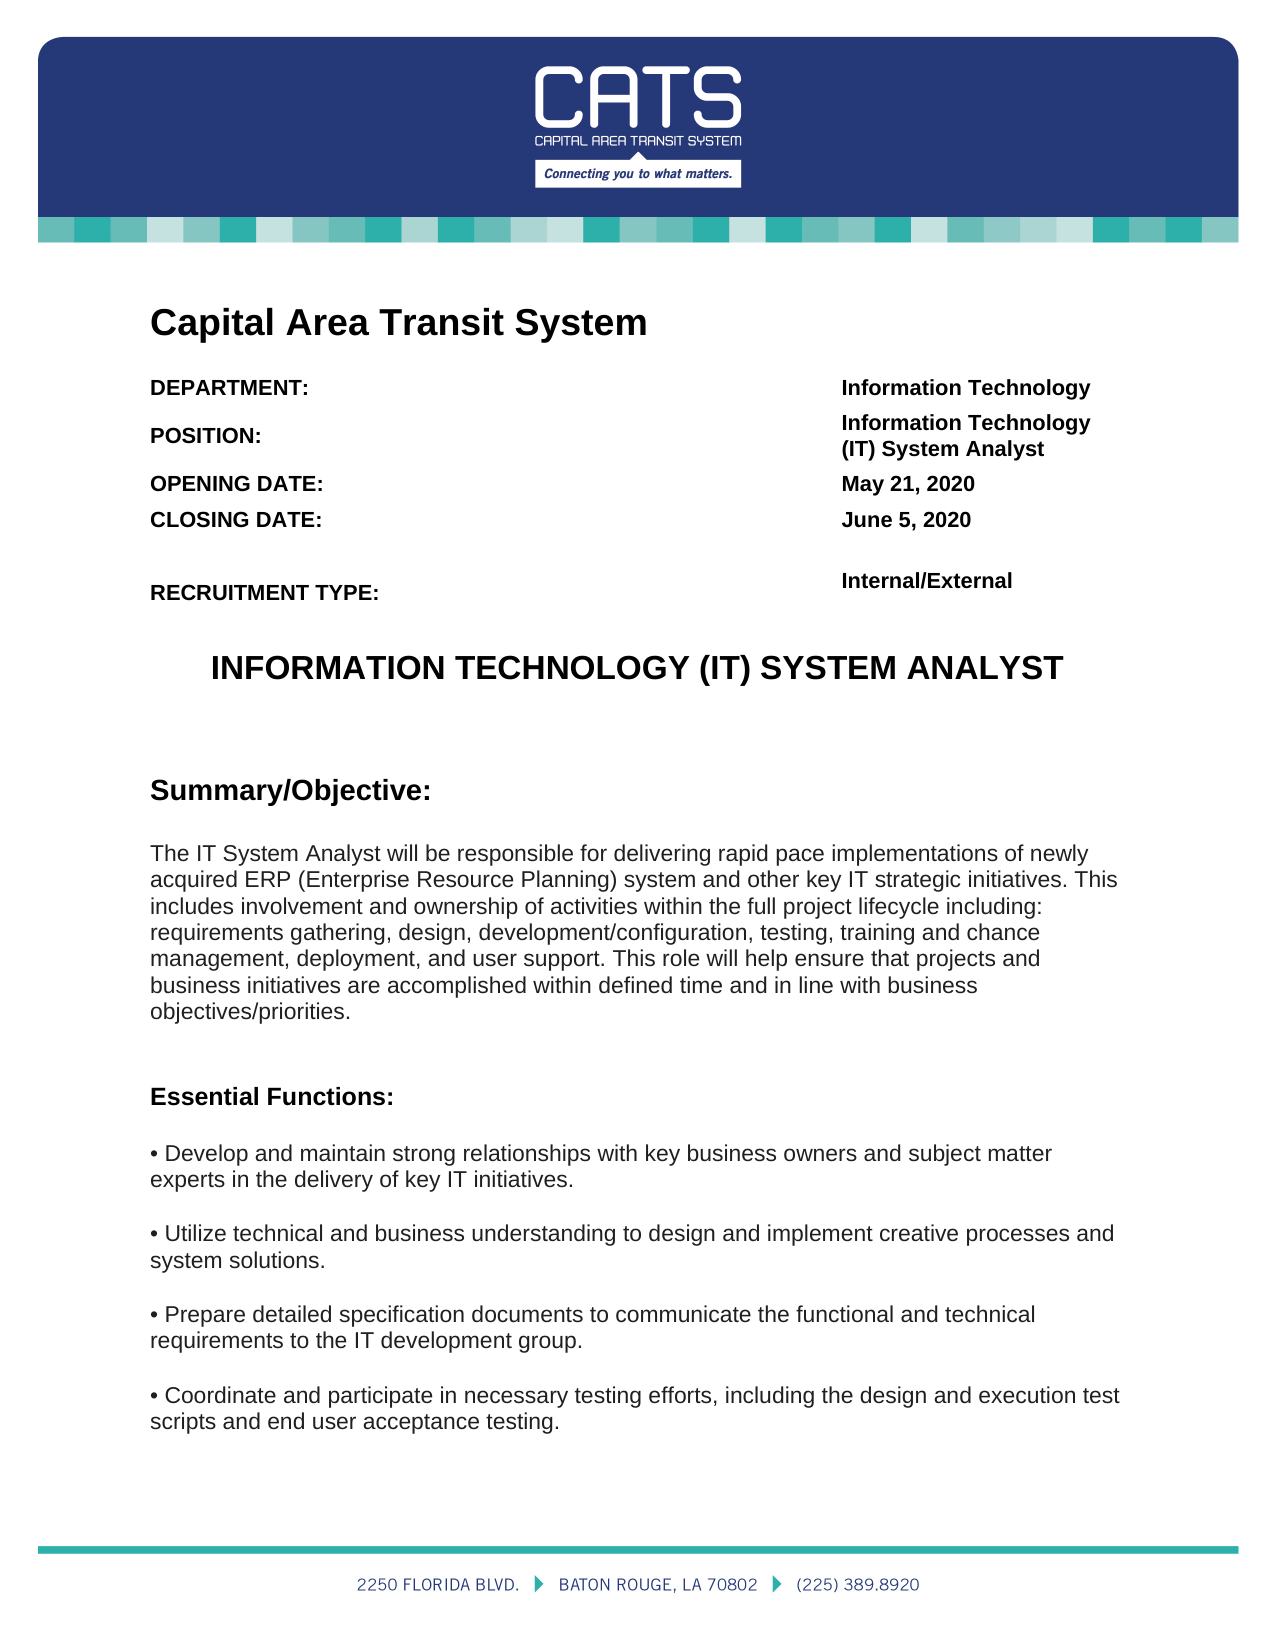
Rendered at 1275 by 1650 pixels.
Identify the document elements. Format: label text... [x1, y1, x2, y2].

table_cell Information Technology [836, 370, 1120, 405]
text • Develop and maintain strong relationships with key business owners and subject matter experts in the delivery of key IT initiatives. [150, 1139, 1125, 1192]
table_cell Internal/External [836, 537, 1120, 648]
table_cell June 5, 2020 [836, 502, 1120, 537]
text • Prepare detailed specification documents to communicate the functional and technical requirements to the IT development group. [583, 1301, 1125, 1354]
text • Coordinate and participate in necessary testing efforts, including the design and execution test scripts and end user acceptance testing. [560, 1382, 1125, 1434]
table_cell POSITION: [145, 405, 836, 466]
text INFORMATION TECHNOLOGY (IT) SYSTEM ANALYST [150, 648, 1125, 687]
text Capital Area Transit System [150, 300, 1125, 343]
table_cell CLOSING DATE: [145, 502, 836, 537]
picture [0, 0, 1275, 1650]
table_cell May 21, 2020 [836, 466, 1120, 502]
table_cell DEPARTMENT: [145, 370, 836, 405]
table_cell Information Technology (IT) System Analyst [836, 405, 1120, 466]
table_cell OPENING DATE: [145, 466, 836, 502]
text Summary/Objective: The IT System Analyst will be responsible for delivering rapid pace implementations of newly acquired ERP (Enterprise Resource Planning) system and other key IT strategic initiatives. This includes involvement and ownership of activities within the full project lifecycle including: requirements gathering, design, development/configuration, testing, training and chance management, deployment, and user support. This role will help ensure that projects and business initiatives are accomplished within defined time and in line with business objectives/priorities. [150, 773, 1125, 1024]
table_cell RECRUITMENT TYPE: [145, 537, 836, 648]
text • Utilize technical and business understanding to design and implement creative processes and system solutions. [326, 1220, 1125, 1273]
text Essential Functions: [150, 1082, 1125, 1110]
